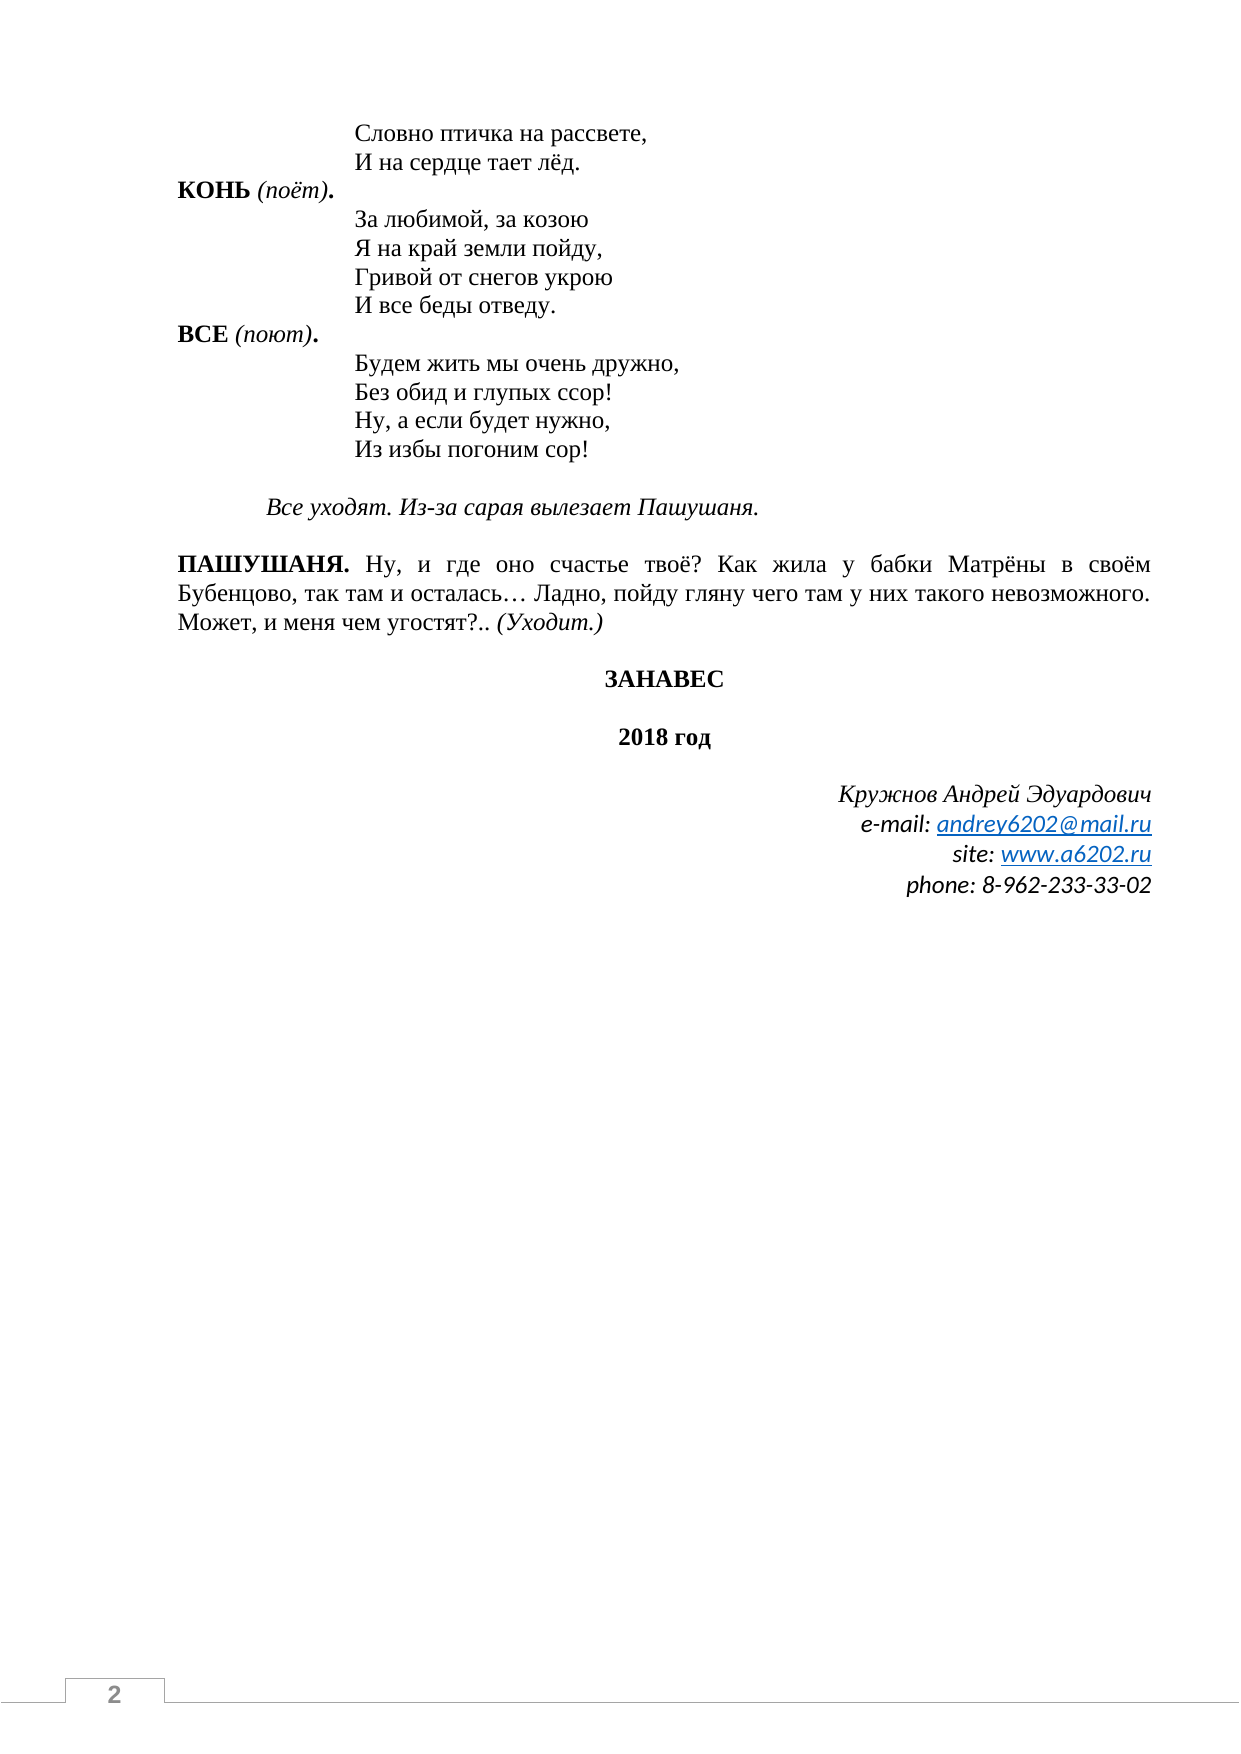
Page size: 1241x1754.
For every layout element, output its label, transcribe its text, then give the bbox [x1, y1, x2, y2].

text Гривой от снегов укрою [354, 262, 1152, 291]
text Будем жить мы очень дружно, [354, 348, 1152, 377]
text Кружнов Андрей Эдуардович [177, 779, 1152, 808]
text Я на край земли пойду, [354, 233, 1152, 262]
text Словно птичка на рассвете, [354, 118, 1152, 147]
text site: www.a6202.ru [177, 839, 1152, 869]
text Из избы погоним сор! [354, 434, 1152, 463]
text Все уходят. Из-за сарая вылезает Пашушаня. [266, 492, 1152, 521]
text Без обид и глупых ссор! [354, 377, 1152, 406]
text И на сердце тает лёд. [354, 147, 1152, 176]
text И все беды отведу. [354, 291, 1152, 319]
text ВСЕ (поют). [177, 319, 1152, 348]
text Ну, а если будет нужно, [354, 406, 1152, 434]
text ЗАНАВЕС [177, 664, 1152, 693]
text phone: 8-962-233-33-02 [177, 869, 1152, 900]
text За любимой, за козою [354, 204, 1152, 233]
text КОНЬ (поёт). [177, 176, 1152, 204]
text e-mail: andrey6202@mail.ru [177, 808, 1152, 839]
text ПАШУШАНЯ. Ну, и где оно счастье твоё? Как жила у бабки Матрёны в своём Бубенцово, так там и осталась… Ладно, пойду гляну чего там у них такого невозможного. Может, и меня чем угостят?.. (Уходит.) [177, 549, 1152, 636]
text 2018 год [177, 722, 1152, 751]
